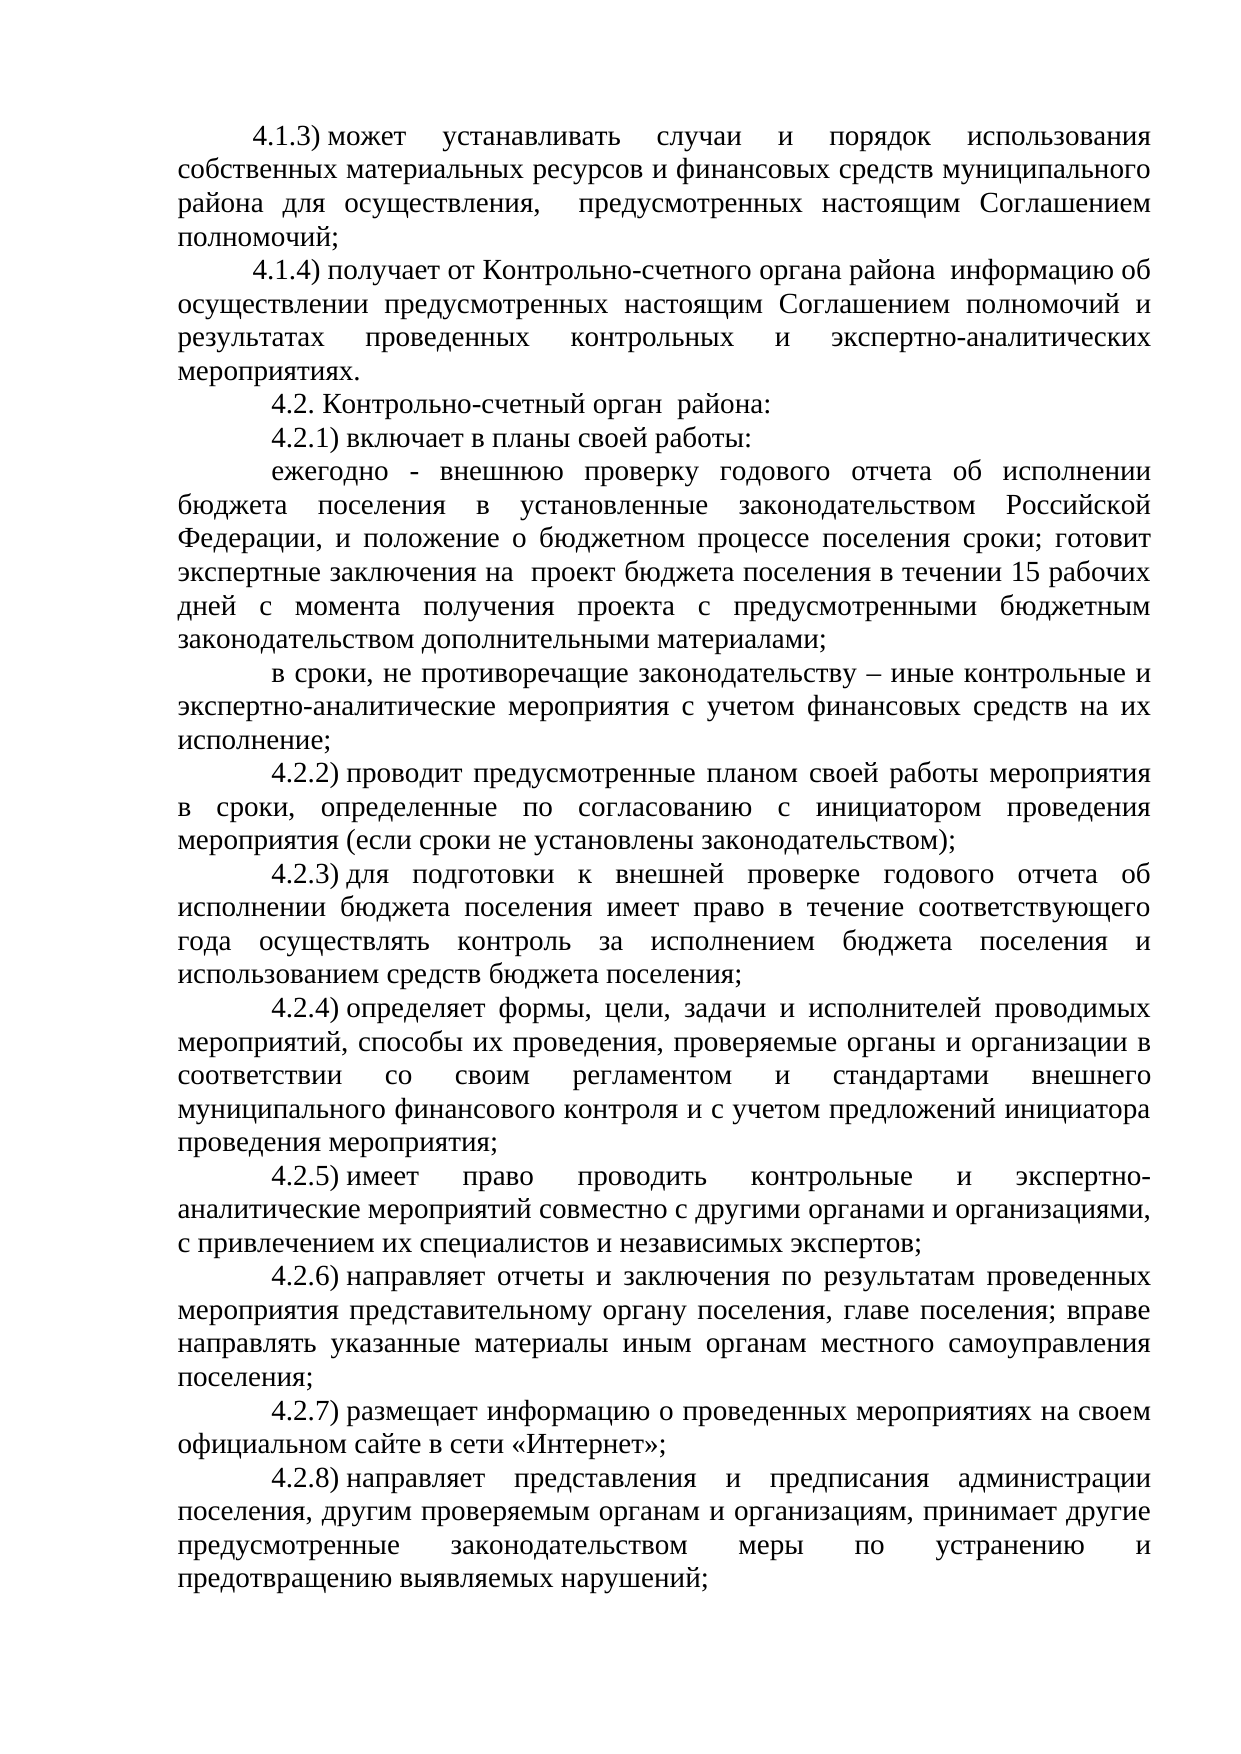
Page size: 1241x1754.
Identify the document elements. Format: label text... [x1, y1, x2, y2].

text ежегодно - внешнюю проверку годового отчета об исполнении бюджета поселения в установленные законодательством Российской Федерации, и положение о бюджетном процессе поселения сроки; готовит экспертные заключения на проект бюджета поселения в течении 15 рабочих дней с момента получения проекта с предусмотренными бюджетным законодательством дополнительными материалами; [177, 453, 1152, 655]
text 4.2.7) размещает информацию о проведенных мероприятиях на своем официальном сайте в сети «Интернет»; [177, 1393, 1152, 1460]
text 4.2.3) для подготовки к внешней проверке годового отчета об исполнении бюджета поселения имеет право в течение соответствующего года осуществлять контроль за исполнением бюджета поселения и использованием средств бюджета поселения; [177, 856, 1152, 990]
text 4.1.4) получает от Контрольно-счетного органа района информацию об осуществлении предусмотренных настоящим Соглашением полномочий и результатах проведенных контрольных и экспертно-аналитических мероприятиях. [177, 252, 1152, 386]
text в сроки, не противоречащие законодательству – иные контрольные и экспертно-аналитические мероприятия с учетом финансовых средств на их исполнение; [177, 655, 1152, 755]
text 4.2.5) имеет право проводить контрольные и экспертно-аналитические мероприятий совместно с другими органами и организациями, с привлечением их специалистов и независимых экспертов; [177, 1158, 1152, 1258]
text 4.2.4) определяет формы, цели, задачи и исполнителей проводимых мероприятий, способы их проведения, проверяемые органы и организации в соответствии со своим регламентом и стандартами внешнего муниципального финансового контроля и с учетом предложений инициатора проведения мероприятия; [177, 990, 1152, 1158]
text 4.2.8) направляет представления и предписания администрации поселения, другим проверяемым органам и организациям, принимает другие предусмотренные законодательством меры по устранению и предотвращению выявляемых нарушений; [177, 1460, 1152, 1594]
text 4.2.2) проводит предусмотренные планом своей работы мероприятия в сроки, определенные по согласованию с инициатором проведения мероприятия (если сроки не установлены законодательством); [177, 755, 1152, 856]
text 4.2. Контрольно-счетный орган района: [271, 386, 1152, 420]
text 4.2.1) включает в планы своей работы: [177, 420, 1152, 453]
text 4.2.6) направляет отчеты и заключения по результатам проведенных мероприятия представительному органу поселения, главе поселения; вправе направлять указанные материалы иным органам местного самоуправления поселения; [177, 1258, 1152, 1393]
text 4.1.3) может устанавливать случаи и порядок использования собственных материальных ресурсов и финансовых средств муниципального района для осуществления, предусмотренных настоящим Соглашением полномочий; [177, 118, 1152, 252]
